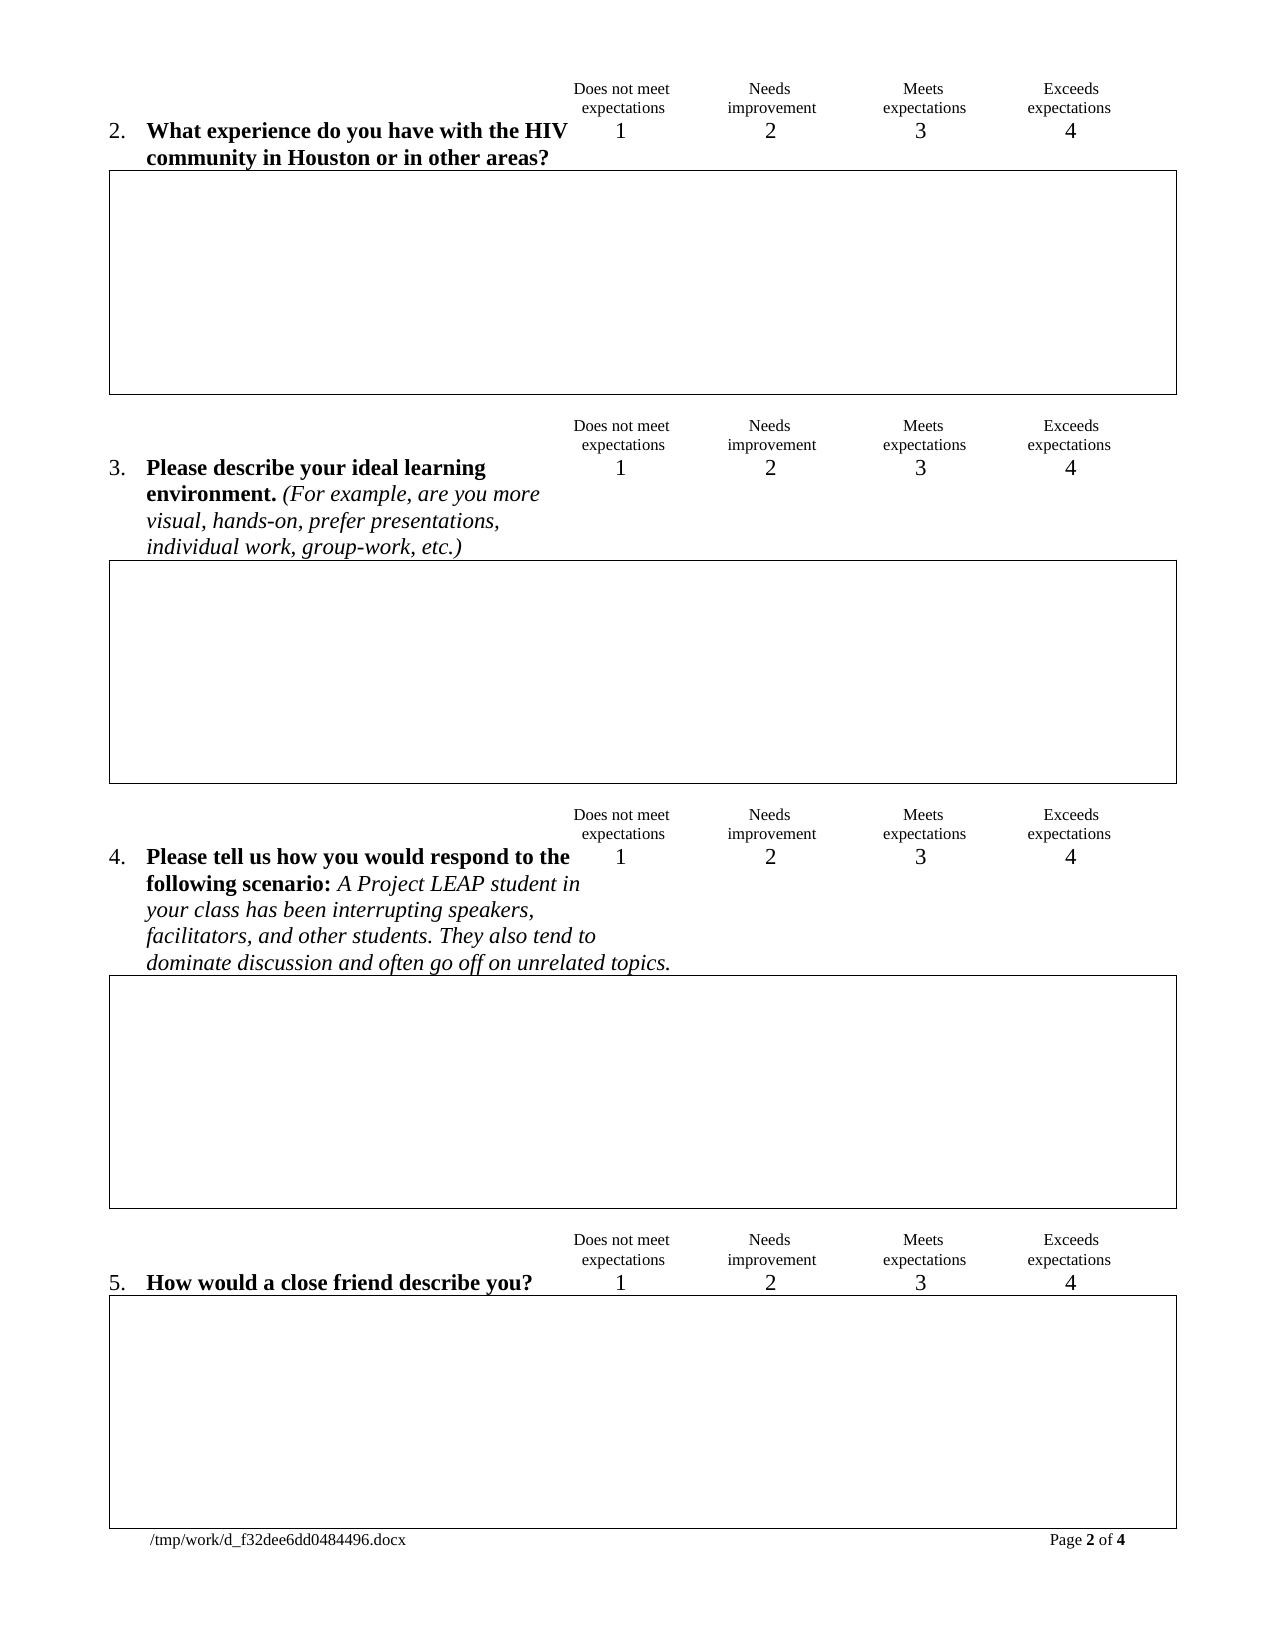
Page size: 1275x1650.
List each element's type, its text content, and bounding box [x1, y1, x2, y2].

text environment. (For example, are you more [146, 480, 1185, 507]
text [315, 1249, 1185, 1268]
text expectations improvement expectations expectations [315, 824, 1185, 843]
text your class has been interrupting speakers, [146, 896, 1185, 922]
text Does not meet Needs Meets Exceeds [390, 1230, 1185, 1249]
list What experience do you have with the HIV 1 2 3 4 [109, 117, 1185, 144]
list How would a close friend describe you? 1 2 3 4 [109, 1268, 1185, 1295]
text following scenario: A Project LEAP student in [146, 870, 1185, 896]
list Please tell us how you would respond to the 1 2 3 4 [109, 843, 1185, 870]
text Does not meet Needs Meets Exceeds [390, 805, 1185, 824]
text facilitators, and other students. They also tend to [146, 922, 1185, 949]
text visual, hands-on, prefer presentations, [146, 507, 1185, 533]
list community in Houston or in other areas? [127, 144, 1168, 170]
text Does not meet Needs Meets Exceeds [390, 79, 1185, 98]
text Does not meet Needs Meets Exceeds [390, 416, 1185, 435]
text expectations improvement expectations expectations [315, 435, 1185, 454]
list Please describe your ideal learning 1 2 3 4 [109, 454, 1185, 480]
text individual work, group-work, etc.) [146, 533, 1185, 559]
text dominate discussion and often go off on unrelated topics. [146, 949, 1185, 975]
text expectations improvement expectations expectations [315, 98, 1185, 117]
